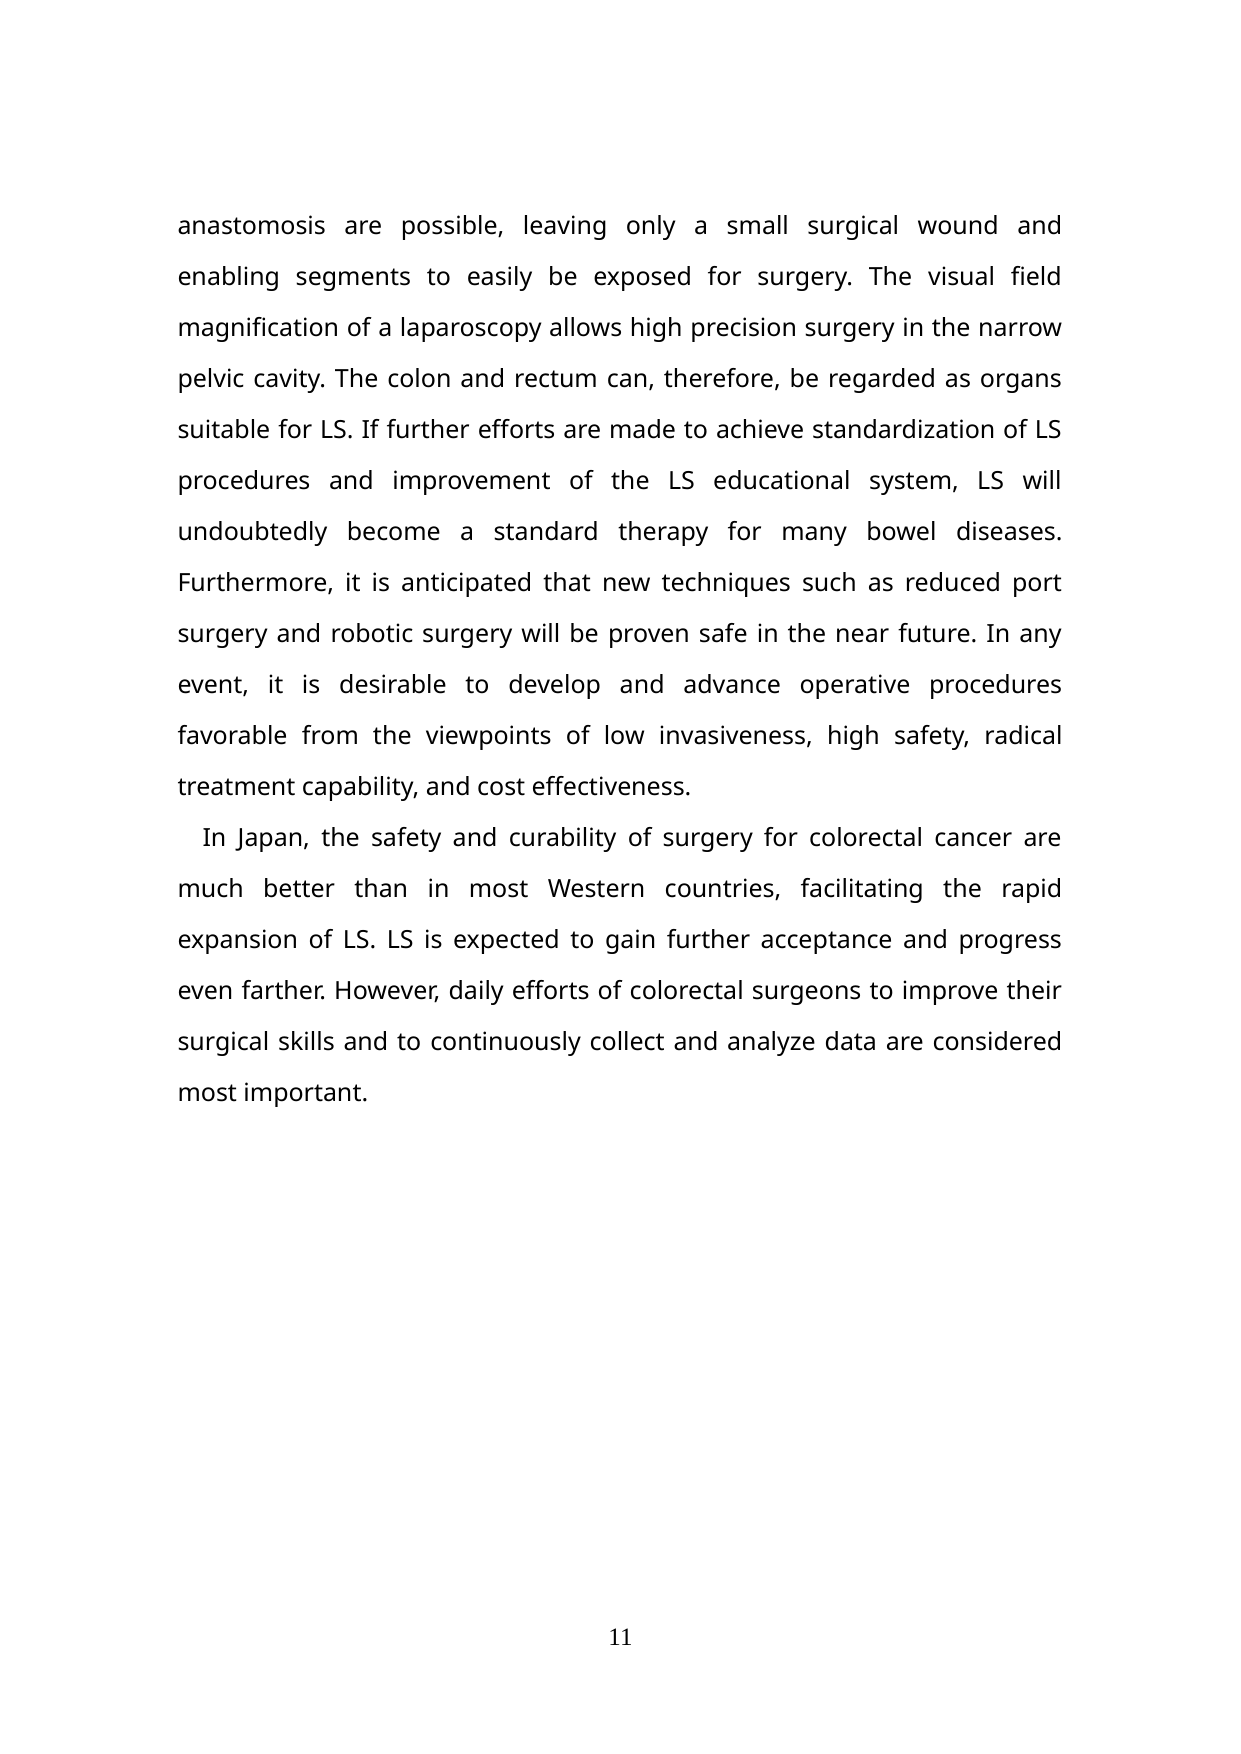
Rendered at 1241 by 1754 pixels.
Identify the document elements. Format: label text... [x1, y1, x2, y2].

text In Japan, the safety and curability of surgery for colorectal cancer are much better than in most Western countries, facilitating the rapid expansion of LS. LS is expected to gain further acceptance and progress even farther. However, daily efforts of colorectal surgeons to improve their surgical skills and to continuously collect and analyze data are considered most important. [177, 820, 1063, 1109]
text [177, 207, 1063, 803]
